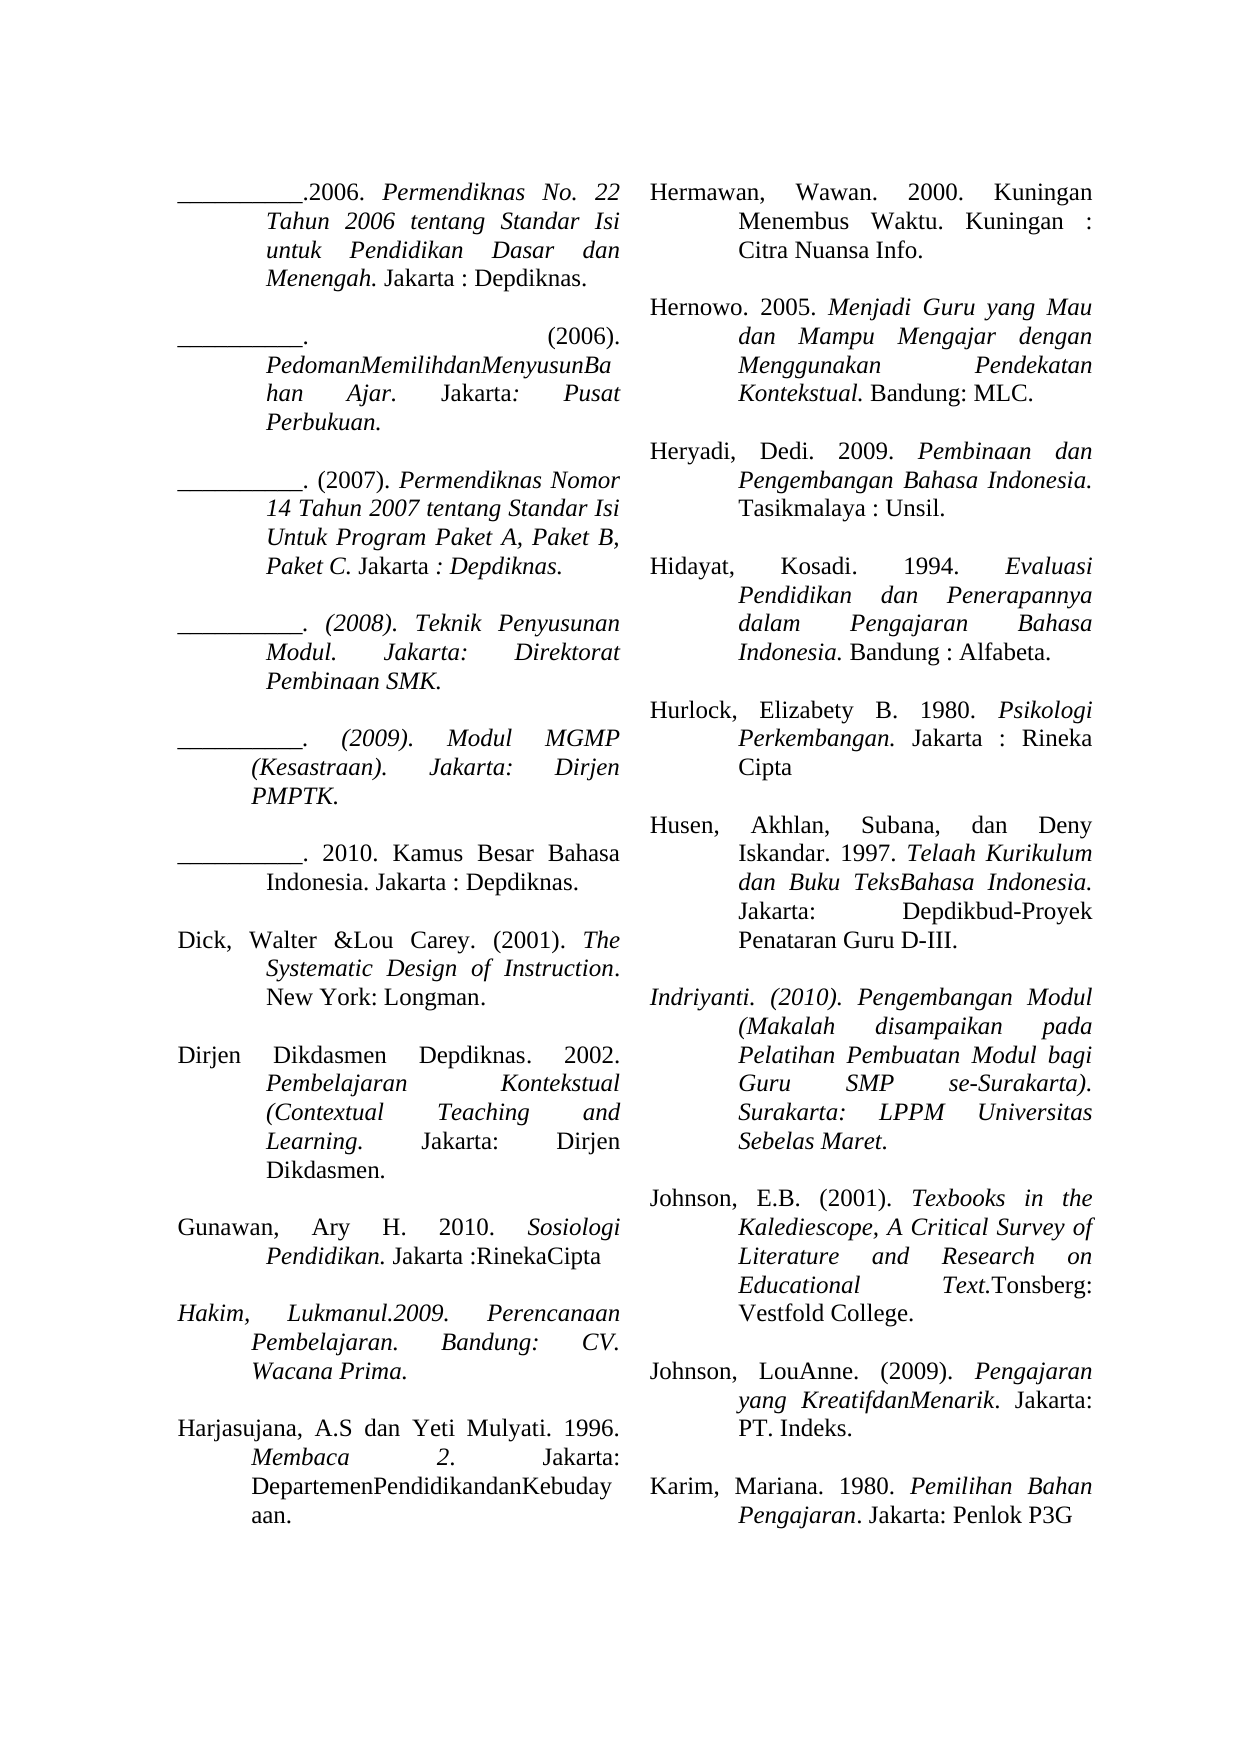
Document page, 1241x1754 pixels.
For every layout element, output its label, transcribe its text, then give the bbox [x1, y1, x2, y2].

text __________. (2006). PedomanMemilihdanMenyusunBahan Ajar. Jakarta: Pusat Perbukuan. [177, 321, 620, 436]
text __________. (2009). Modul MGMP (Kesastraan). Jakarta: Dirjen PMPTK. [177, 723, 620, 810]
text Hermawan, Wawan. 2000. Kuningan Menembus Waktu. Kuningan : Citra Nuansa Info. [649, 177, 1092, 263]
text Gunawan, Ary H. 2010. Sosiologi Pendidikan. Jakarta :RinekaCipta [177, 1212, 620, 1270]
text Indriyanti. (2010). Pengembangan Modul (Makalah disampaikan pada Pelatihan Pembuatan Modul bagi Guru SMP se-Surakarta). Surakarta: LPPM Universitas Sebelas Maret. [649, 982, 1092, 1155]
text Dirjen Dikdasmen Depdiknas. 2002. Pembelajaran Kontekstual (Contextual Teaching and Learning. Jakarta: Dirjen Dikdasmen. [177, 1040, 620, 1183]
text Hurlock, Elizabety B. 1980. Psikologi Perkembangan. Jakarta : Rineka Cipta [649, 695, 1092, 781]
text Karim, Mariana. 1980. Pemilihan Bahan Pengajaran. Jakarta: Penlok P3G [649, 1471, 1092, 1528]
text Harjasujana, A.S dan Yeti Mulyati. 1996. Membaca 2. Jakarta: DepartemenPendidikandanKebudayaan. [177, 1413, 620, 1528]
text Husen, Akhlan, Subana, dan Deny Iskandar. 1997. Telaah Kurikulum dan Buku TeksBahasa Indonesia. Jakarta: Depdikbud-Proyek Penataran Guru D-III. [649, 810, 1092, 953]
text __________. 2010. Kamus Besar Bahasa Indonesia. Jakarta : Depdiknas. [177, 838, 620, 896]
text __________. (2007). Permendiknas Nomor 14 Tahun 2007 tentang Standar Isi Untuk Program Paket A, Paket B, Paket C. Jakarta : Depdiknas. [177, 465, 620, 580]
text __________. (2008). Teknik Penyusunan Modul. Jakarta: Direktorat Pembinaan SMK. [177, 608, 620, 695]
text Johnson, LouAnne. (2009). Pengajaran yang KreatifdanMenarik. Jakarta: PT. Indeks. [649, 1356, 1092, 1442]
text Johnson, E.B. (2001). Texbooks in the Kalediescope, A Critical Survey of Literature and Research on Educational Text.Tonsberg: Vestfold College. [649, 1183, 1092, 1327]
text Hernowo. 2005. Menjadi Guru yang Mau dan Mampu Mengajar dengan Menggunakan Pendekatan Kontekstual. Bandung: MLC. [649, 292, 1092, 407]
text Hakim, Lukmanul.2009. Perencanaan Pembelajaran. Bandung: CV. Wacana Prima. [177, 1298, 620, 1385]
text Dick, Walter &Lou Carey. (2001). The Systematic Design of Instruction. New York: Longman. [177, 925, 620, 1011]
text Heryadi, Dedi. 2009. Pembinaan dan Pengembangan Bahasa Indonesia. Tasikmalaya : Unsil. [649, 436, 1092, 522]
text __________.2006. Permendiknas No. 22 Tahun 2006 tentang Standar Isi untuk Pendidikan Dasar dan Menengah. Jakarta : Depdiknas. [177, 177, 620, 292]
text Hidayat, Kosadi. 1994. Evaluasi Pendidikan dan Penerapannya dalam Pengajaran Bahasa Indonesia. Bandung : Alfabeta. [649, 551, 1092, 666]
